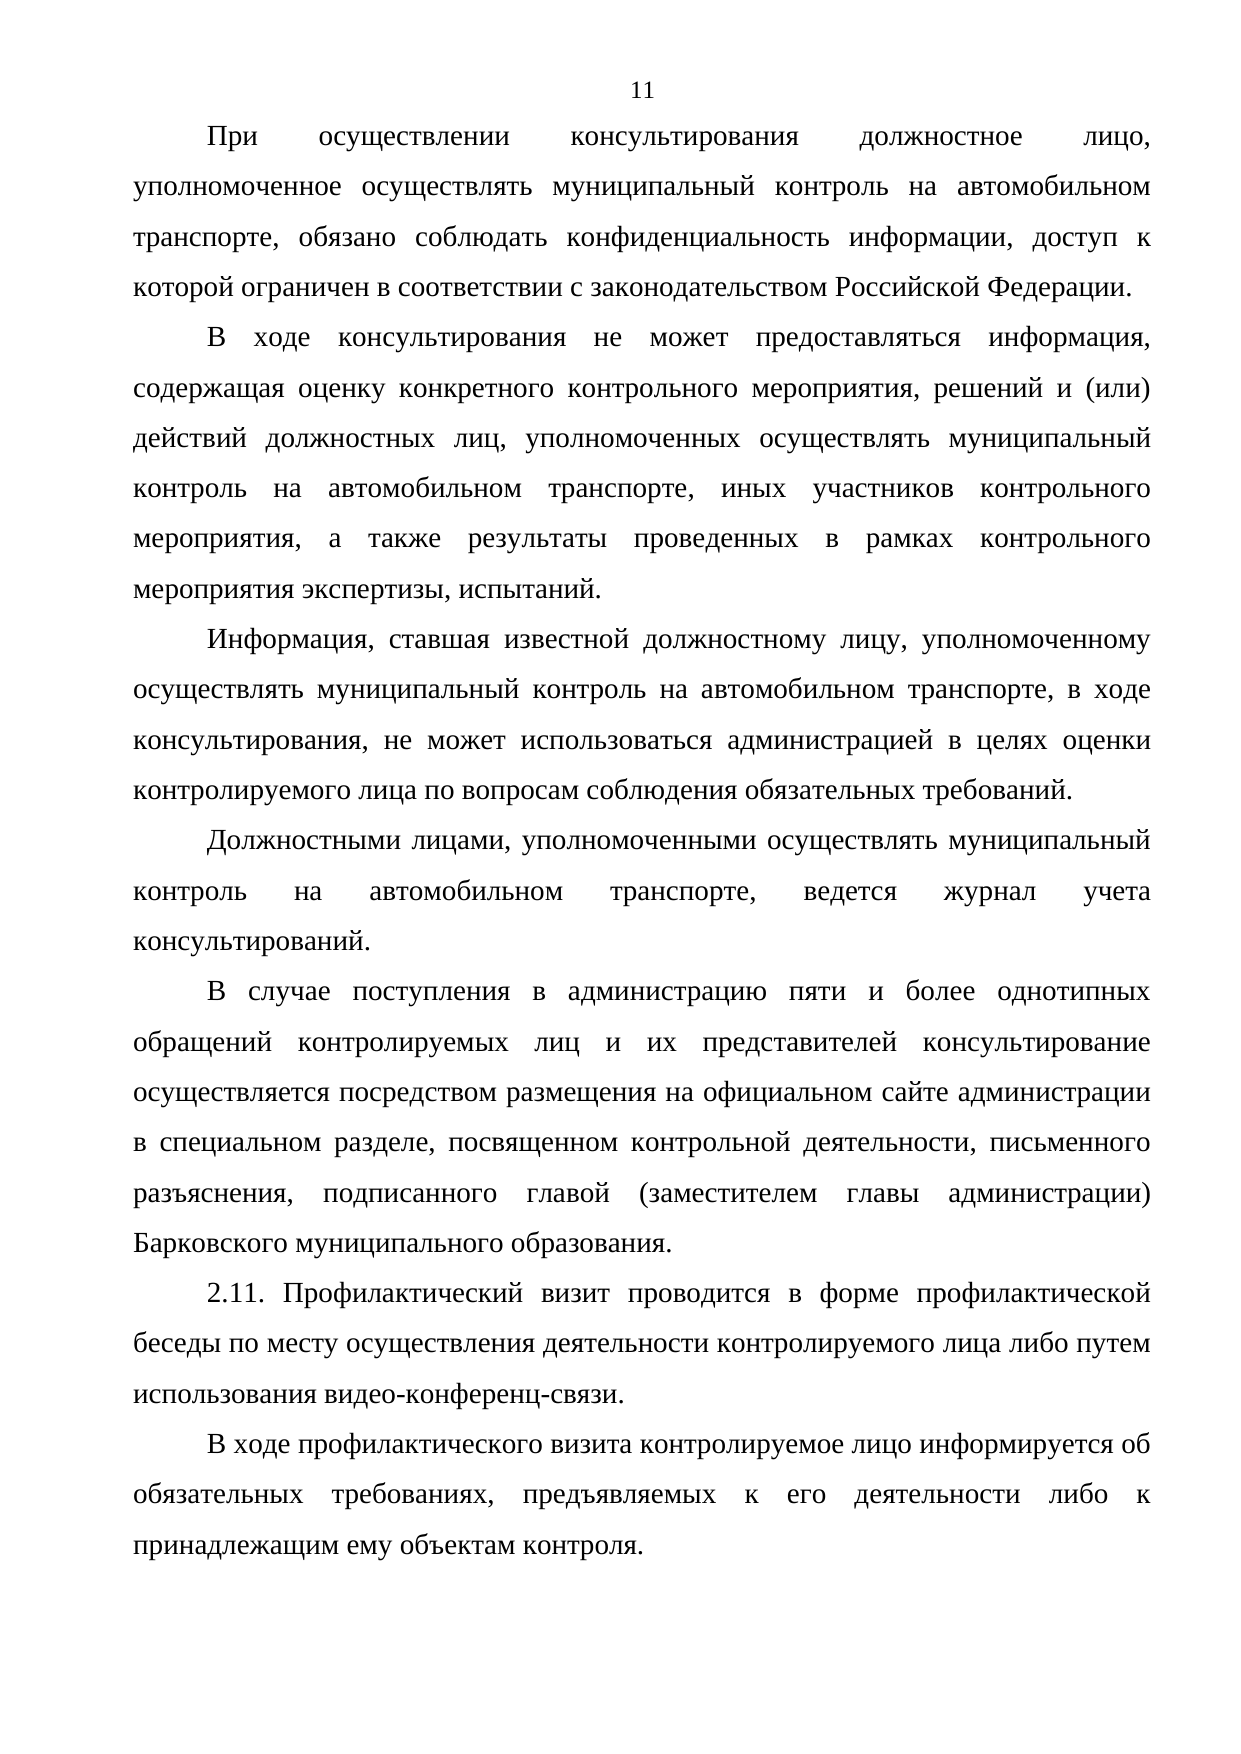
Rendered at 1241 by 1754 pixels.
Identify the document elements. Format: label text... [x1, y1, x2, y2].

text В ходе консультирования не может предоставляться информация, содержащая оценку конкретного контрольного мероприятия, решений и (или) действий должностных лиц, уполномоченных осуществлять муниципальный контроль на автомобильном транспорте, иных участников контрольного мероприятия, а также результаты проведенных в рамках контрольного мероприятия экспертизы, испытаний. [133, 319, 1152, 604]
text 2.11. Профилактический визит проводится в форме профилактической беседы по месту осуществления деятельности контролируемого лица либо путем использования видео-конференц-связи. [133, 1275, 1152, 1409]
text В ходе профилактического визита контролируемое лицо информируется об обязательных требованиях, предъявляемых к его деятельности либо к принадлежащим ему объектам контроля. [133, 1426, 1152, 1560]
text Должностными лицами, уполномоченными осуществлять муниципальный контроль на автомобильном транспорте, ведется журнал учета консультирований. [133, 822, 1152, 957]
text При осуществлении консультирования должностное лицо, уполномоченное осуществлять муниципальный контроль на автомобильном транспорте, обязано соблюдать конфиденциальность информации, доступ к которой ограничен в соответствии с законодательством Российской Федерации. [133, 118, 1152, 303]
text В случае поступления в администрацию пяти и более однотипных обращений контролируемых лиц и их представителей консультирование осуществляется посредством размещения на официальном сайте администрации в специальном разделе, посвященном контрольной деятельности, письменного разъяснения, подписанного главой (заместителем главы администрации) Барковского муниципального образования. [133, 973, 1152, 1258]
text Информация, ставшая известной должностному лицу, уполномоченному осуществлять муниципальный контроль на автомобильном транспорте, в ходе консультирования, не может использоваться администрацией в целях оценки контролируемого лица по вопросам соблюдения обязательных требований. [133, 621, 1152, 806]
